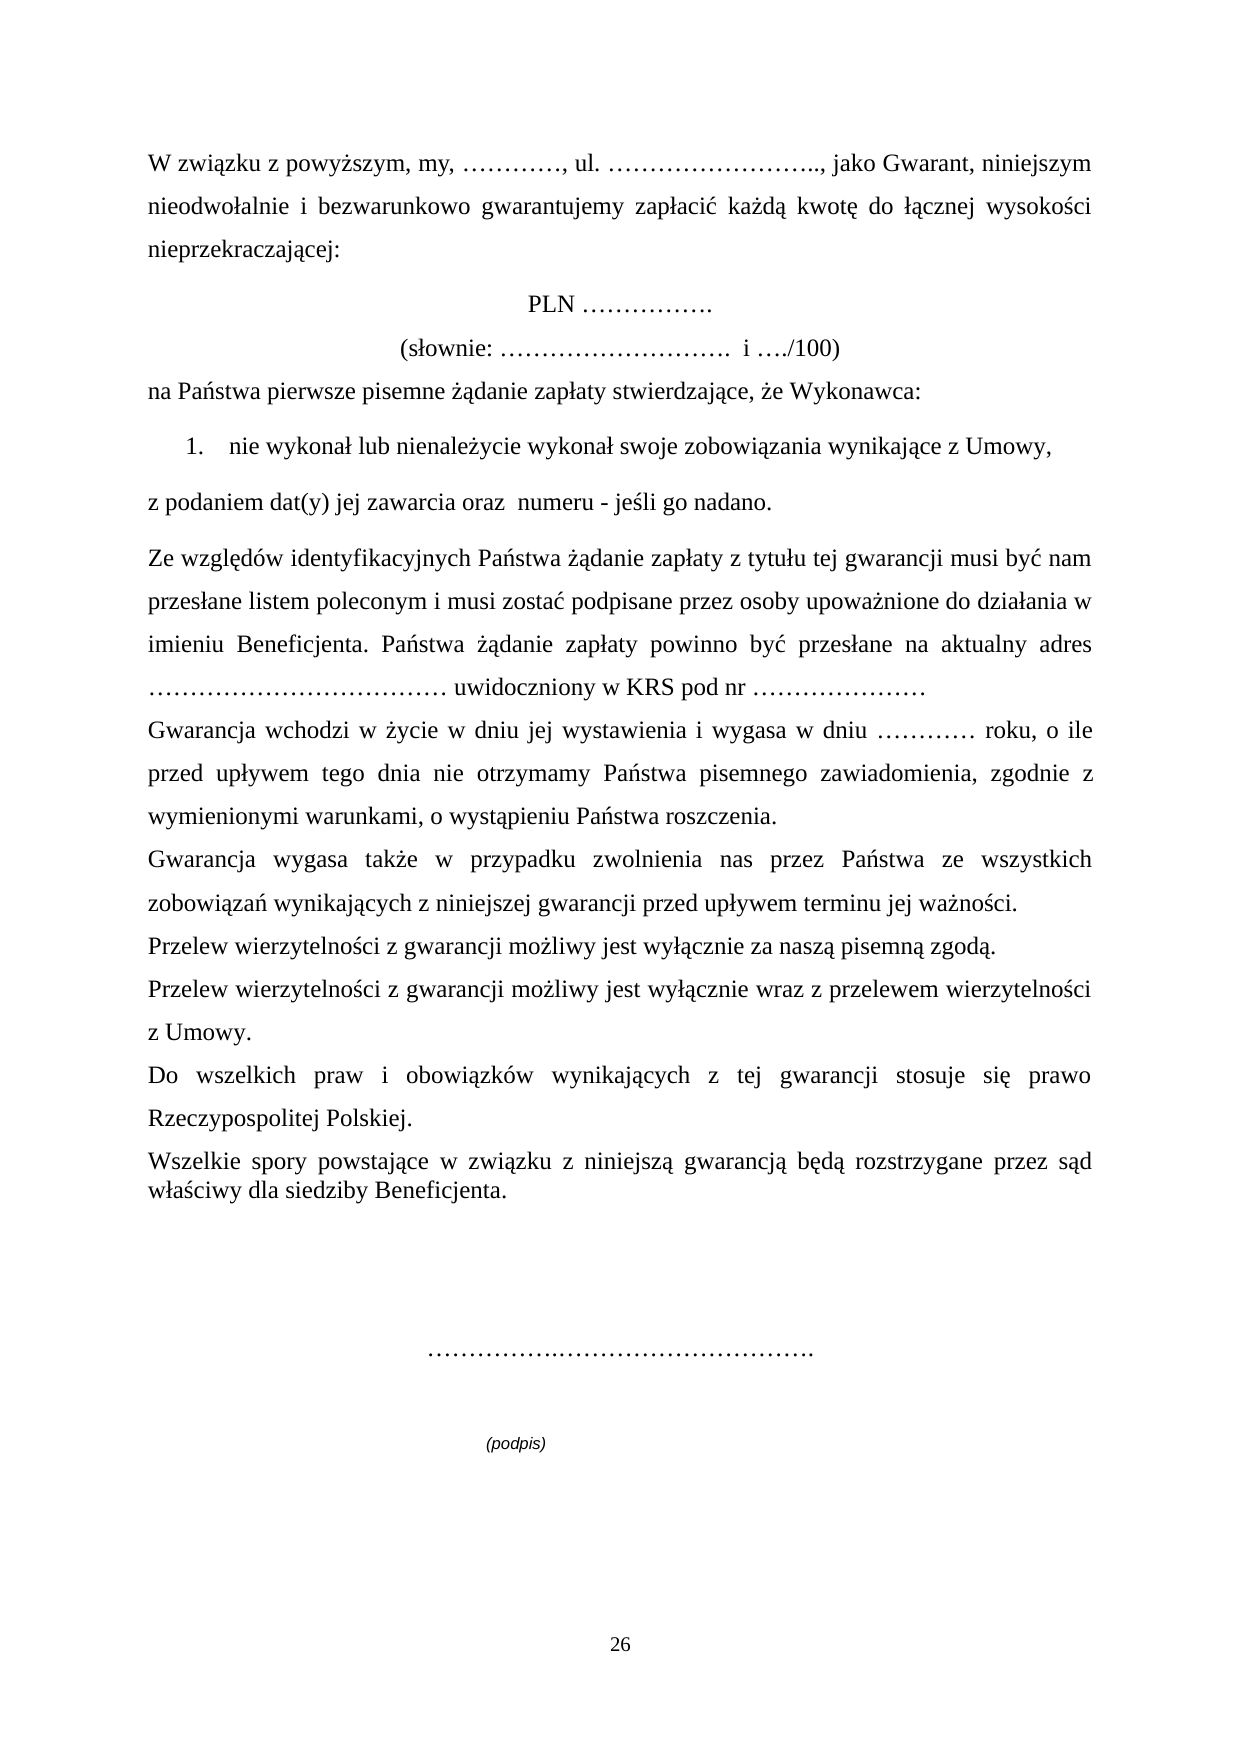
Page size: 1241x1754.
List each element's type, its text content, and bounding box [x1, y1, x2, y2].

text Wszelkie spory powstające w związku z niniejszą gwarancją będą rozstrzygane przez sąd właściwy dla siedziby Beneficjenta. [148, 1146, 1093, 1204]
text Przelew wierzytelności z gwarancji możliwy jest wyłącznie za naszą pisemną zgodą. [148, 931, 1093, 959]
text PLN ……………. [148, 289, 1093, 318]
text z podaniem dat(y) jej zawarcia oraz numeru - jeśli go nadano. [148, 487, 1093, 516]
text Do wszelkich praw i obowiązków wynikających z tej gwarancji stosuje się prawo Rzeczypospolitej Polskiej. [148, 1060, 1093, 1132]
text Gwarancja wchodzi w życie w dniu jej wystawienia i wygasa w dniu ………… roku, o ile przed upływem tego dnia nie otrzymamy Państwa pisemnego zawiadomienia, zgodnie z wymienionymi warunkami, o wystąpieniu Państwa roszczenia. [148, 715, 1094, 830]
text Gwarancja wygasa także w przypadku zwolnienia nas przez Państwa ze wszystkich zobowiązań wynikających z niniejszej gwarancji przed upływem terminu jej ważności. [148, 844, 1093, 916]
text Ze względów identyfikacyjnych Państwa żądanie zapłaty z tytułu tej gwarancji musi być nam przesłane listem poleconym i musi zostać podpisane przez osoby upoważnione do działania w imieniu Beneficjenta. Państwa żądanie zapłaty powinno być przesłane na aktualny adres ……………………………… uwidoczniony w KRS pod nr ………………… [148, 543, 1093, 701]
text (podpis) [148, 1434, 1092, 1453]
text Przelew wierzytelności z gwarancji możliwy jest wyłącznie wraz z przelewem wierzytelności z Umowy. [148, 974, 1093, 1046]
text W związku z powyższym, my, …………, ul. …………………….., jako Gwarant, niniejszym nieodwołalnie i bezwarunkowo gwarantujemy zapłacić każdą kwotę do łącznej wysokości nieprzekraczającej: [148, 148, 1093, 263]
list nie wykonał lub nienależycie wykonał swoje zobowiązania wynikające z Umowy, [185, 431, 1093, 460]
text …………….…………………………. [148, 1333, 1093, 1362]
text (słownie: ………………………. i …./100) [148, 333, 1093, 361]
text na Państwa pierwsze pisemne żądanie zapłaty stwierdzające, że Wykonawca: [148, 376, 1093, 404]
